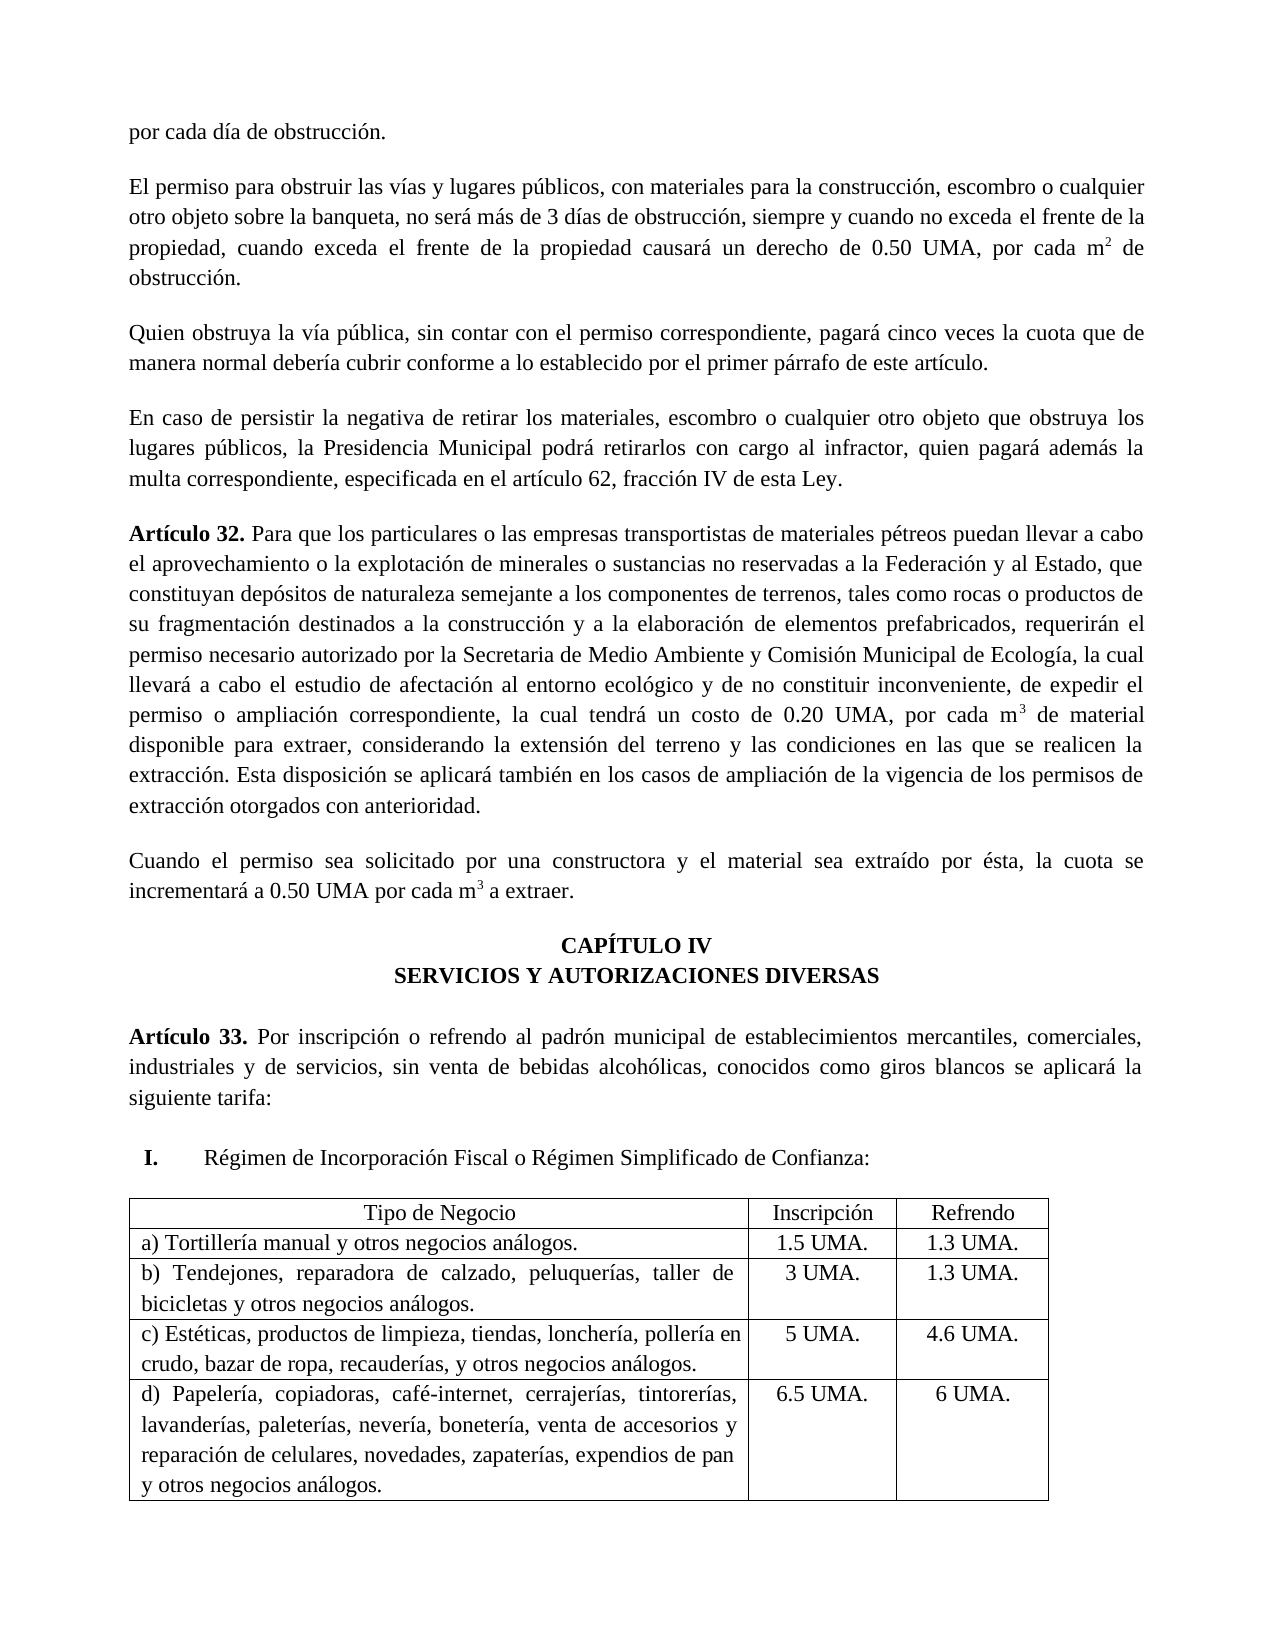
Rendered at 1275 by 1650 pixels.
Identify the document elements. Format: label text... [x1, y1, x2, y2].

table_cell 1.3 UMA. [897, 1259, 1048, 1319]
text Artículo 32. Para que los particulares o las empresas transportistas de materiales pétreos puedan llevar a cabo el aprovechamiento o la explotación de minerales o sustancias no reservadas a la Federación y al Estado, que constituyan depósitos de naturaleza semejante a los componentes de terrenos, tales como rocas o productos de su fragmentación destinados a la construcción y a la elaboración de elementos prefabricados, requerirán el permiso necesario autorizado por la Secretaria de Medio Ambiente y Comisión Municipal de Ecología, la cual llevará a cabo el estudio de afectación al entorno ecológico y de no constituir inconveniente, de expedir el permiso o ampliación correspondiente, la cual tendrá un costo de 0.20 UMA, por cada m3 de material disponible para extraer, considerando la extensión del terreno y las condiciones en las que se realicen la extracción. Esta disposición se aplicará también en los casos de ampliación de la vigencia de los permisos de extracción otorgados con anterioridad. [129, 520, 1145, 818]
text SERVICIOS Y AUTORIZACIONES DIVERSAS [238, 963, 1035, 989]
text Quien obstruya la vía pública, sin contar con el permiso correspondiente, pagará cinco veces la cuota que de manera normal debería cubrir conforme a lo establecido por el primer párrafo de este artículo. [129, 319, 1145, 376]
table_cell d) Papelería, copiadoras, café-internet, cerrajerías, tintorerías, lavanderías, paleterías, nevería, bonetería, venta de accesorios y reparación de celulares, novedades, zapaterías, expendios de pan y otros negocios análogos. [130, 1380, 748, 1500]
text CAPÍTULO IV [238, 932, 1034, 958]
table_cell 6.5 UMA. [749, 1380, 896, 1500]
table_header Tipo de Negocio [130, 1199, 748, 1228]
text El permiso para obstruir las vías y lugares públicos, con materiales para la construcción, escombro o cualquier otro objeto sobre la banqueta, no será más de 3 días de obstrucción, siempre y cuando no exceda el frente de la propiedad, cuando exceda el frente de la propiedad causará un derecho de 0.50 UMA, por cada m2 de obstrucción. [129, 173, 1145, 290]
table_cell 3 UMA. [749, 1259, 896, 1319]
table_header Refrendo [897, 1199, 1048, 1228]
table_cell 1.3 UMA. [897, 1229, 1048, 1258]
table_cell 5 UMA. [749, 1320, 896, 1379]
table_cell 6 UMA. [897, 1380, 1048, 1500]
text Cuando el permiso sea solicitado por una constructora y el material sea extraído por ésta, la cuota se incrementará a 0.50 UMA por cada m3 a extraer. [129, 847, 1144, 903]
text Artículo 33. Por inscripción o refrendo al padrón municipal de establecimientos mercantiles, comerciales, industriales y de servicios, sin venta de bebidas alcohólicas, conocidos como giros blancos se aplicará la siguiente tarifa: [129, 1023, 1144, 1110]
table_header Inscripción [749, 1199, 896, 1228]
table_cell a) Tortillería manual y otros negocios análogos. [130, 1229, 748, 1258]
table_cell 1.5 UMA. [749, 1229, 896, 1258]
table_cell b) Tendejones, reparadora de calzado, peluquerías, taller de bicicletas y otros negocios análogos. [130, 1259, 748, 1319]
table_cell c) Estéticas, productos de limpieza, tiendas, lonchería, pollería en crudo, bazar de ropa, recauderías, y otros negocios análogos. [130, 1320, 748, 1379]
table_cell 4.6 UMA. [897, 1320, 1048, 1379]
list Régimen de Incorporación Fiscal o Régimen Simplificado de Confianza: [143, 1144, 1157, 1171]
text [129, 118, 1144, 144]
text En caso de persistir la negativa de retirar los materiales, escombro o cualquier otro objeto que obstruya los lugares públicos, la Presidencia Municipal podrá retirarlos con cargo al infractor, quien pagará además la multa correspondiente, especificada en el artículo 62, fracción IV de esta Ley. [129, 404, 1144, 491]
